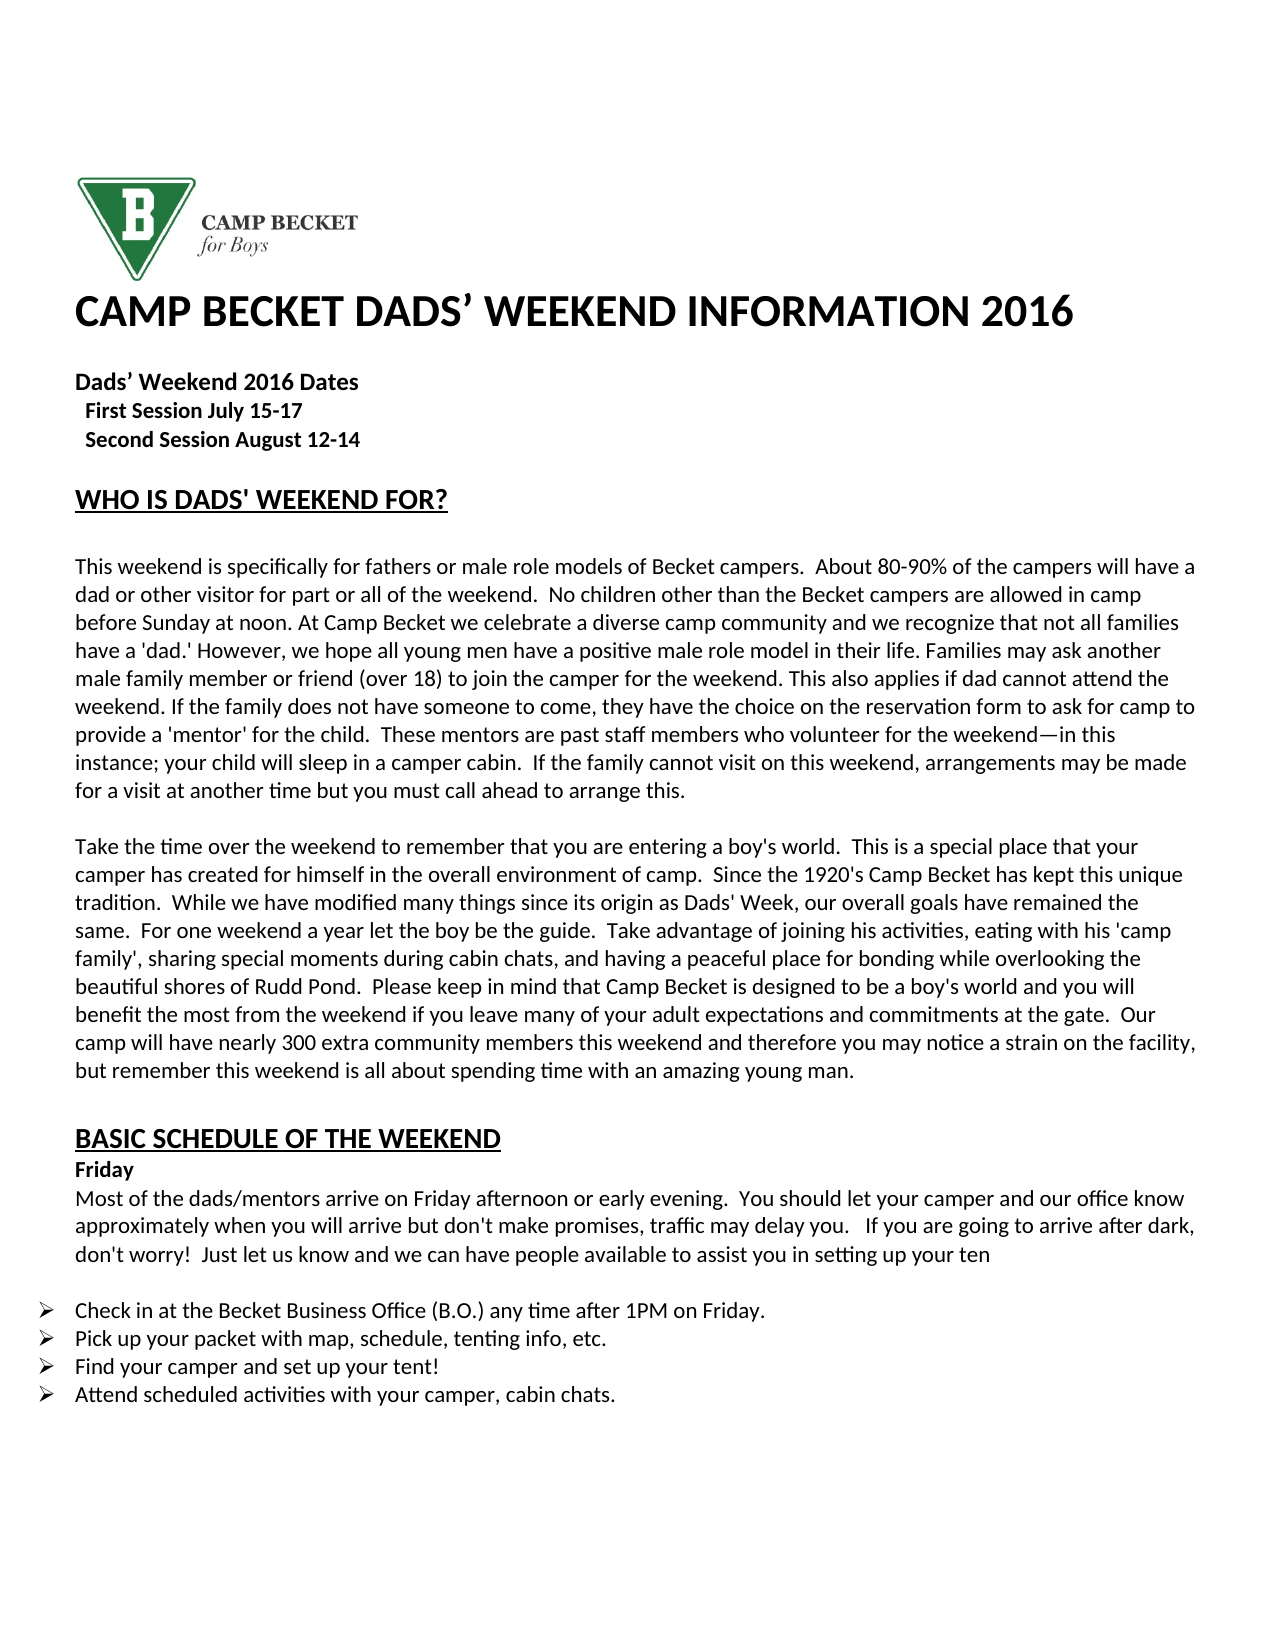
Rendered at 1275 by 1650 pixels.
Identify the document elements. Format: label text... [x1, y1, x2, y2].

list Check in at the Becket Business Office (B.O.) any time after 1PM on Friday. [37, 1296, 1200, 1324]
text WHO IS DADS' WEEKEND FOR? [75, 481, 1200, 516]
text Most of the dads/mentors arrive on Friday afternoon or early evening. You should let your camper and our office know approximately when you will arrive but don't make promises, traffic may delay you. If you are going to arrive after dark, don't worry! Just let us know and we can have people available to assist you in setting up your ten [75, 1184, 1200, 1268]
text This weekend is specifically for fathers or male role models of Becket campers. About 80-90% of the campers will have a dad or other visitor for part or all of the weekend. No children other than the Becket campers are allowed in camp before Sunday at noon. At Camp Becket we celebrate a diverse camp community and we recognize that not all families have a 'dad.' However, we hope all young men have a positive male role model in their life. Families may ask another male family member or friend (over 18) to join the camper for the weekend. This also applies if dad cannot attend the weekend. If the family does not have someone to come, they have the choice on the reservation form to ask for camp to provide a 'mentor' for the child. These mentors are past staff members who volunteer for the weekend—in this instance; your child will sleep in a camper cabin. If the family cannot visit on this weekend, arrangements may be made for a visit at another time but you must call ahead to arrange this. [75, 552, 1200, 804]
text BASIC SCHEDULE OF THE WEEKEND [75, 1120, 1200, 1156]
text Take the time over the weekend to remember that you are entering a boy's world. This is a special place that your camper has created for himself in the overall environment of camp. Since the 1920's Camp Becket has kept this unique tradition. While we have modified many things since its origin as Dads' Week, our overall goals have remained the same. For one weekend a year let the boy be the guide. Take advantage of joining his activities, eating with his 'camp family', sharing special moments during cabin chats, and having a peaceful place for bonding while overlooking the beautiful shores of Rudd Pond. Please keep in mind that Camp Becket is designed to be a boy's world and you will benefit the most from the weekend if you leave many of your adult expectations and commitments at the gate. Our camp will have nearly 300 extra community members this weekend and therefore you may notice a strain on the facility, but remember this weekend is all about spending time with an amazing young man. [75, 832, 1200, 1084]
text Second Session August 12-14 [75, 425, 1200, 453]
picture [75, 176, 358, 283]
text CAMP BECKET DADS’ WEEKEND INFORMATION 2016 [75, 282, 1200, 338]
text Dads’ Weekend 2016 Dates [75, 366, 1200, 397]
text Friday [75, 1156, 1200, 1184]
list Attend scheduled activities with your camper, cabin chats. [37, 1380, 1200, 1408]
list Find your camper and set up your tent! [37, 1352, 1200, 1380]
list Pick up your packet with map, schedule, tenting info, etc. [37, 1324, 1200, 1352]
text First Session July 15-17 [75, 397, 1200, 425]
